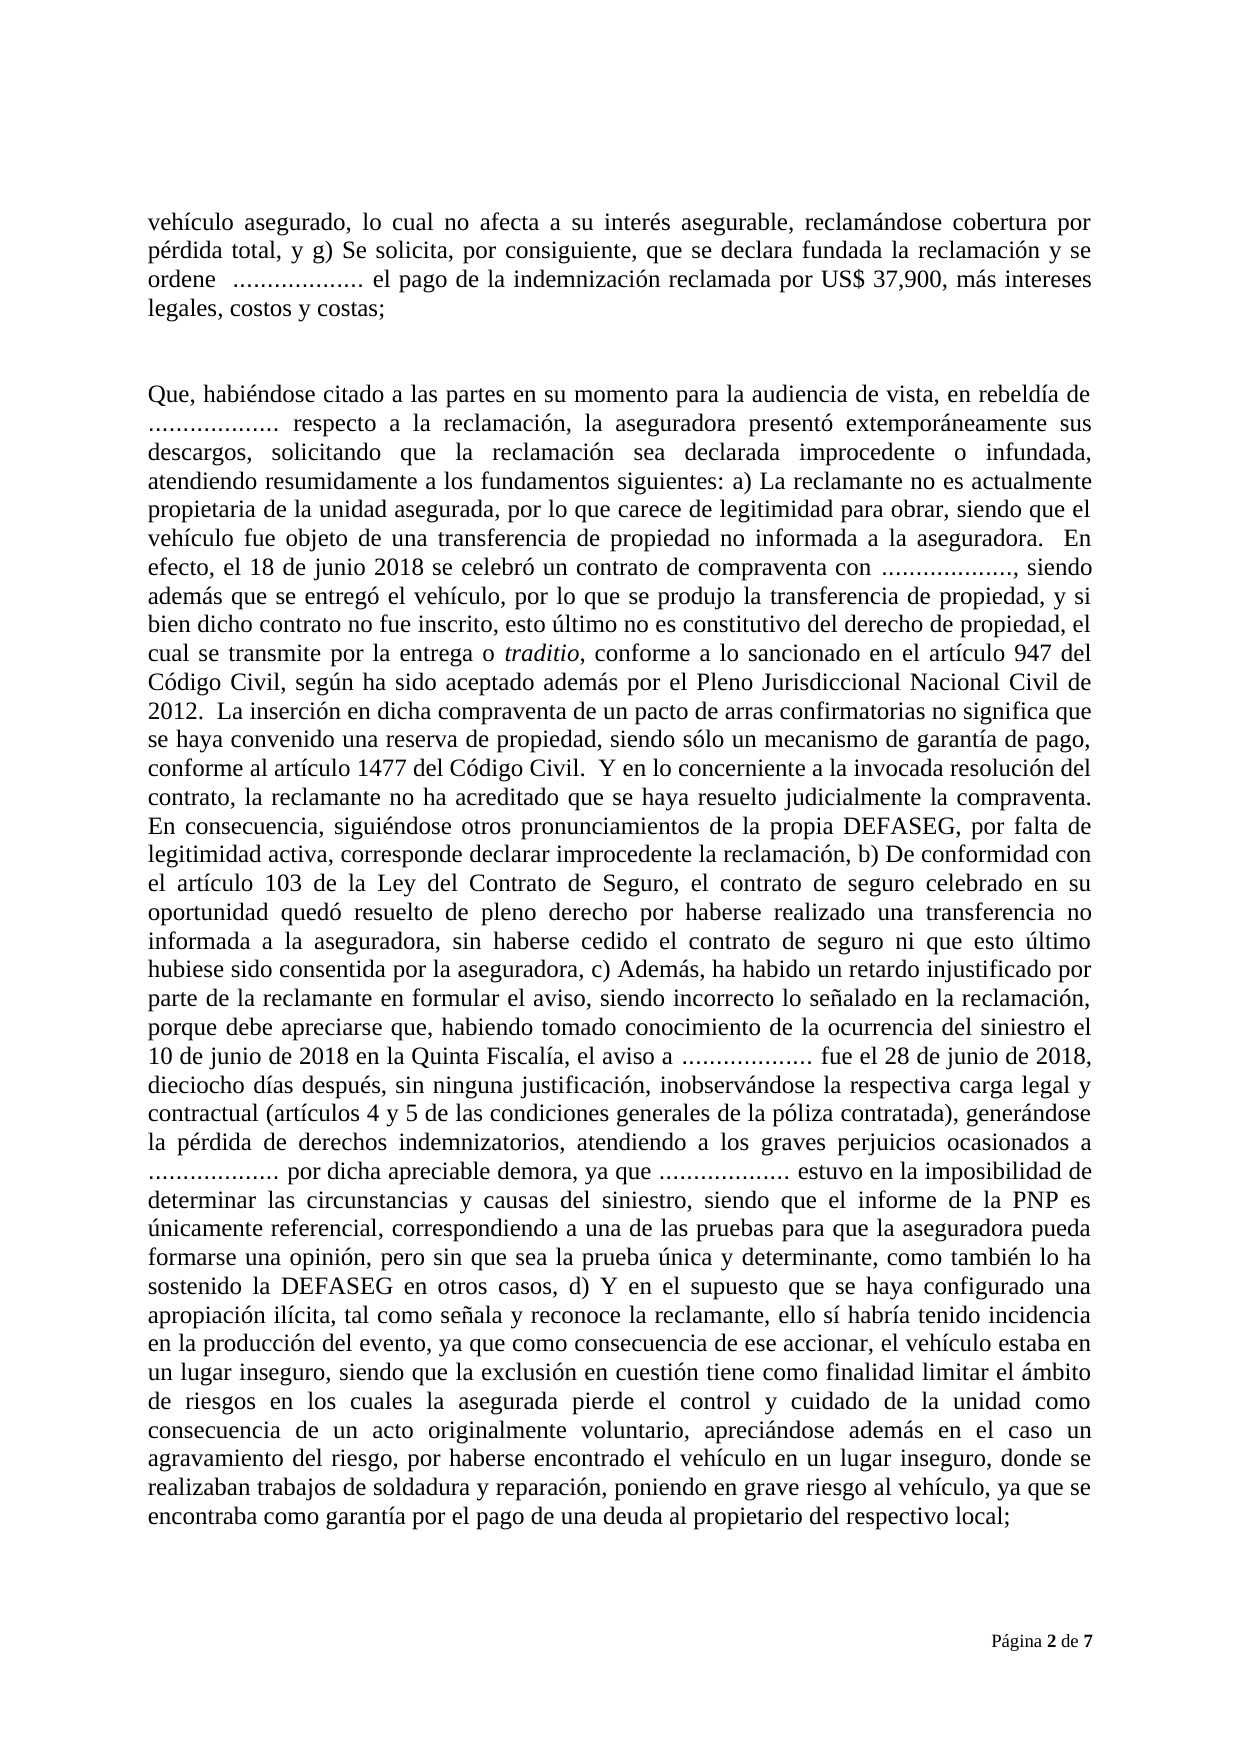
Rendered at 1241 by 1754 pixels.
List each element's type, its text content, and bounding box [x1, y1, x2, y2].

text Que, habiéndose citado a las partes en su momento para la audiencia de vista, en rebeldía de ................... respecto a la reclamación, la aseguradora presentó extemporáneamente sus descargos, solicitando que la reclamación sea declarada improcedente o infundada, atendiendo resumidamente a los fundamentos siguientes: a) La reclamante no es actualmente propietaria de la unidad asegurada, por lo que carece de legitimidad para obrar, siendo que el vehículo fue objeto de una transferencia de propiedad no informada a la aseguradora. En efecto, el 18 de junio 2018 se celebró un contrato de compraventa con ..................., siendo además que se entregó el vehículo, por lo que se produjo la transferencia de propiedad, y si bien dicho contrato no fue inscrito, esto último no es constitutivo del derecho de propiedad, el cual se transmite por la entrega o traditio, conforme a lo sancionado en el artículo 947 del Código Civil, según ha sido aceptado además por el Pleno Jurisdiccional Nacional Civil de 2012. La inserción en dicha compraventa de un pacto de arras confirmatorias no significa que se haya convenido una reserva de propiedad, siendo sólo un mecanismo de garantía de pago, conforme al artículo 1477 del Código Civil. Y en lo concerniente a la invocada resolución del contrato, la reclamante no ha acreditado que se haya resuelto judicialmente la compraventa. En consecuencia, siguiéndose otros pronunciamientos de la propia DEFASEG, por falta de legitimidad activa, corresponde declarar improcedente la reclamación, b) De conformidad con el artículo 103 de la Ley del Contrato de Seguro, el contrato de seguro celebrado en su oportunidad quedó resuelto de pleno derecho por haberse realizado una transferencia no informada a la aseguradora, sin haberse cedido el contrato de seguro ni que esto último hubiese sido consentida por la aseguradora, c) Además, ha habido un retardo injustificado por parte de la reclamante en formular el aviso, siendo incorrecto lo señalado en la reclamación, porque debe apreciarse que, habiendo tomado conocimiento de la ocurrencia del siniestro el 10 de junio de 2018 en la Quinta Fiscalía, el aviso a ................... fue el 28 de junio de 2018, dieciocho días después, sin ninguna justificación, inobservándose la respectiva carga legal y contractual (artículos 4 y 5 de las condiciones generales de la póliza contratada), generándose la pérdida de derechos indemnizatorios, atendiendo a los graves perjuicios ocasionados a ................... por dicha apreciable demora, ya que ................... estuvo en la imposibilidad de determinar las circunstancias y causas del siniestro, siendo que el informe de la PNP es únicamente referencial, correspondiendo a una de las pruebas para que la aseguradora pueda formarse una opinión, pero sin que sea la prueba única y determinante, como también lo ha sostenido la DEFASEG en otros casos, d) Y en el supuesto que se haya configurado una apropiación ilícita, tal como señala y reconoce la reclamante, ello sí habría tenido incidencia en la producción del evento, ya que como consecuencia de ese accionar, el vehículo estaba en un lugar inseguro, siendo que la exclusión en cuestión tiene como finalidad limitar el ámbito de riesgos en los cuales la asegurada pierde el control y cuidado de la unidad como consecuencia de un acto originalmente voluntario, apreciándose además en el caso un agravamiento del riesgo, por haberse encontrado el vehículo en un lugar inseguro, donde se realizaban trabajos de soldadura y reparación, poniendo en grave riesgo al vehículo, ya que se encontraba como garantía por el pago de una deuda al propietario del respectivo local; [148, 379, 1092, 1530]
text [148, 207, 1092, 322]
